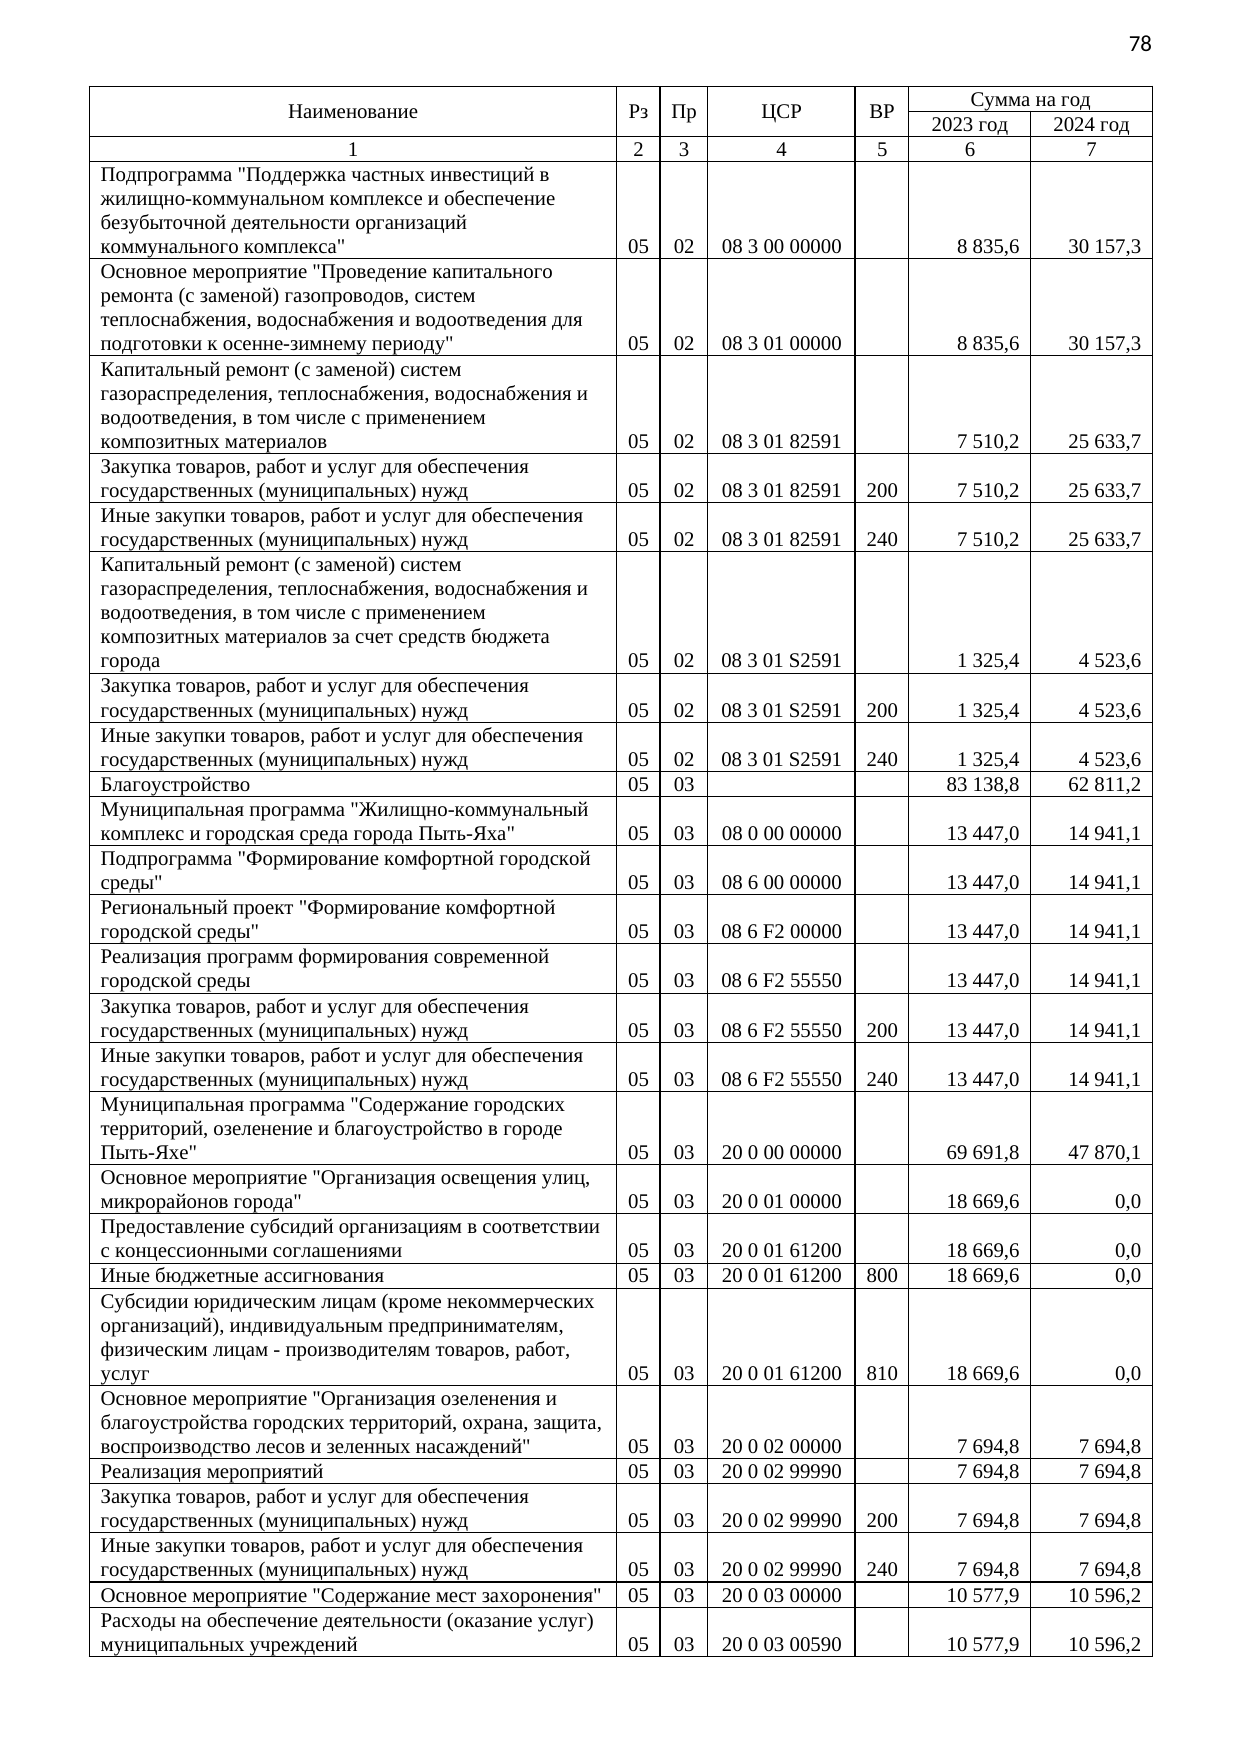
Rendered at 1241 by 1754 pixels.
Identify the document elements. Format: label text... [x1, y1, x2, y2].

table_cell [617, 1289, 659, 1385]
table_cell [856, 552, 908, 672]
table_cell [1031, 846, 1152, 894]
table_header ЦСР [708, 87, 854, 136]
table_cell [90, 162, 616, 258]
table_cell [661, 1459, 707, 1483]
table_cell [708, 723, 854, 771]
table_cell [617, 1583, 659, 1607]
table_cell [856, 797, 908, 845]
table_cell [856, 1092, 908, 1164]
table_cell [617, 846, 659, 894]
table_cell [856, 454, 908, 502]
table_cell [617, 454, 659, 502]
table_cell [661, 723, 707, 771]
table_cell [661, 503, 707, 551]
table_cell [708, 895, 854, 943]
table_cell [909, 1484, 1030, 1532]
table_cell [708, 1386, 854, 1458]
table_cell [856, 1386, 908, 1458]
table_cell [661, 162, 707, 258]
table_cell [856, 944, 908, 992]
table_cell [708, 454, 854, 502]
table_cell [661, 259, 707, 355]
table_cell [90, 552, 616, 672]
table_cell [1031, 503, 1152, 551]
table_header ВР [856, 87, 908, 136]
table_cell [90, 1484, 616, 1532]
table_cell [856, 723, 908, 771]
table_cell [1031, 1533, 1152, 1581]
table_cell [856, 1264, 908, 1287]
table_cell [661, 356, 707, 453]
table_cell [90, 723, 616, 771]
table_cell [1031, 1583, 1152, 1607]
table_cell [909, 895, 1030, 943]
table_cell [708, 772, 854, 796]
table_cell 2023 год [909, 112, 1030, 136]
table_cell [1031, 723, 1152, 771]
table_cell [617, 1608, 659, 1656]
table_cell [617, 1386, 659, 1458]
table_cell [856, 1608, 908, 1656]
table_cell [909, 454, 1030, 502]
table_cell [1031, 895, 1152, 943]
table_cell 2 [617, 137, 659, 161]
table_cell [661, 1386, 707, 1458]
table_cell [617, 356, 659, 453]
table_header Сумма на год [909, 87, 1152, 111]
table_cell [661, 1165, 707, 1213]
table_cell 5 [856, 137, 908, 161]
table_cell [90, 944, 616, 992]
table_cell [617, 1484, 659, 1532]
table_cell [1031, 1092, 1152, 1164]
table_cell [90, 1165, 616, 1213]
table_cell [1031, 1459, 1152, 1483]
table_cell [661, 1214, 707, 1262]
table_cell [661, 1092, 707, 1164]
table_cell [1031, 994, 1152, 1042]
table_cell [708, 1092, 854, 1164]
table_cell 7 [1031, 137, 1152, 161]
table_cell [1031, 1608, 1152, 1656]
table_cell 2024 год [1031, 112, 1152, 136]
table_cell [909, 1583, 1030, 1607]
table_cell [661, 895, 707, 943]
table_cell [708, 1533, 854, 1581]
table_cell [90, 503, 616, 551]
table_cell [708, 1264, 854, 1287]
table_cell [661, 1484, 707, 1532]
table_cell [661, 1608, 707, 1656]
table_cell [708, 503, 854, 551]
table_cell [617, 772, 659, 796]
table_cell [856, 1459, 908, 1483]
table_header Рз [617, 87, 659, 136]
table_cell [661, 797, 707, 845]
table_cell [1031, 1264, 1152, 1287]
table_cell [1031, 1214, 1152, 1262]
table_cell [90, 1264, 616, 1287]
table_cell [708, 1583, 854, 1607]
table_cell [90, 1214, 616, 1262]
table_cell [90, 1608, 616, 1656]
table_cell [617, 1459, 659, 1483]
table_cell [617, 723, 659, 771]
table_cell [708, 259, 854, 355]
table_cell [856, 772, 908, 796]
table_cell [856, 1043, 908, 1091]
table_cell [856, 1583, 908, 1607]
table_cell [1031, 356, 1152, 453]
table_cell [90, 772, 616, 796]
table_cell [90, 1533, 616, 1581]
table_header Наименование [90, 87, 616, 136]
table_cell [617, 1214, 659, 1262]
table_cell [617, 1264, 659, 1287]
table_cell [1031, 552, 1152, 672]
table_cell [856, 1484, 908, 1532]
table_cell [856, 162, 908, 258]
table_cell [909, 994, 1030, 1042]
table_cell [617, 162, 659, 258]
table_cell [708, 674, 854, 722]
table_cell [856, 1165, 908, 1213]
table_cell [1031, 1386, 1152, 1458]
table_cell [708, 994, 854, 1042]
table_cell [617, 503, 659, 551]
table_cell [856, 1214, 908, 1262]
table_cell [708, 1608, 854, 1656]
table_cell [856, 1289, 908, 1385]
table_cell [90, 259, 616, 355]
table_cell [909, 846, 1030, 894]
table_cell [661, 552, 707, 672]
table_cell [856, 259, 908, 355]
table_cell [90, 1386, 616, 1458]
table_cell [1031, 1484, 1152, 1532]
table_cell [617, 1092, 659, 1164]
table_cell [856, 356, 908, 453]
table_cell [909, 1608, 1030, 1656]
table_cell 3 [661, 137, 707, 161]
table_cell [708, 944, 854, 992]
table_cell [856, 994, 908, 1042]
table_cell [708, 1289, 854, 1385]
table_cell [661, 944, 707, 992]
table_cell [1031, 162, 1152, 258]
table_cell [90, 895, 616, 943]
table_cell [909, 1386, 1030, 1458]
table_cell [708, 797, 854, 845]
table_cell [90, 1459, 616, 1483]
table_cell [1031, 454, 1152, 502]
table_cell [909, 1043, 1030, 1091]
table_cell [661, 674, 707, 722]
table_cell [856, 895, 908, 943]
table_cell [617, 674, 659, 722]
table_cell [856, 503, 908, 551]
table_header Пр [661, 87, 707, 136]
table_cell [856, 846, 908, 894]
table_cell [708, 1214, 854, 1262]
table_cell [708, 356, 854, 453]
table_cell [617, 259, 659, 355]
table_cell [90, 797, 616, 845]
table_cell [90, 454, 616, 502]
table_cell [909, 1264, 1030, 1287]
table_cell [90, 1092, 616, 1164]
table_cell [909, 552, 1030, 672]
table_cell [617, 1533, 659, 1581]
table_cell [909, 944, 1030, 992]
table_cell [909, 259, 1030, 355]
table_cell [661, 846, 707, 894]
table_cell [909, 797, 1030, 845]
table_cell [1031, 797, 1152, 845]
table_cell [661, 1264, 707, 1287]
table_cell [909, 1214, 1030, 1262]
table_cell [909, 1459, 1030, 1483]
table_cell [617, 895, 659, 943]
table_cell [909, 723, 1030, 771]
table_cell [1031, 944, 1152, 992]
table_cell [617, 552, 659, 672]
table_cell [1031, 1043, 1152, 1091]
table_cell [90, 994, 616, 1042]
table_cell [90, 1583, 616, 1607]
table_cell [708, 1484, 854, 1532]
table_cell 6 [909, 137, 1030, 161]
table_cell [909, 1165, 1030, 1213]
table_cell 4 [708, 137, 854, 161]
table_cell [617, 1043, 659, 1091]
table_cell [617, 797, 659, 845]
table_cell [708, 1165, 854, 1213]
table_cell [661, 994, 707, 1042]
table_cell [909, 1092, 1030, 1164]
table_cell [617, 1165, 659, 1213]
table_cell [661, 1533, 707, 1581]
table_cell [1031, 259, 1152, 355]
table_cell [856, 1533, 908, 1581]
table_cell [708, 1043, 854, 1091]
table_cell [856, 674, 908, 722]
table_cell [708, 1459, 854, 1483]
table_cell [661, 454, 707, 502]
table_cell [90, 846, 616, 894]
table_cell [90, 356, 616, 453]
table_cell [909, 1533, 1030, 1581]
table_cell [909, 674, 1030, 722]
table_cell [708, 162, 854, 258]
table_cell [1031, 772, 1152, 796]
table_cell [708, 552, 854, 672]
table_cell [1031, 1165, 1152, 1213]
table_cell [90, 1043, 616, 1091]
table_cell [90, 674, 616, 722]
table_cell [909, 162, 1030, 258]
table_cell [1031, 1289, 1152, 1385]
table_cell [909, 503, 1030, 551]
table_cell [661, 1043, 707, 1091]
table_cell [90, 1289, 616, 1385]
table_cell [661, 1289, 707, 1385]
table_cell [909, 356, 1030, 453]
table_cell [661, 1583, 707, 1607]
table_cell 1 [90, 137, 616, 161]
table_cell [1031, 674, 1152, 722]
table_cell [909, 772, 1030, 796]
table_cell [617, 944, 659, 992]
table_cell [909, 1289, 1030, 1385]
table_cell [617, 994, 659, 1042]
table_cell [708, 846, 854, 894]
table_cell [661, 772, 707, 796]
